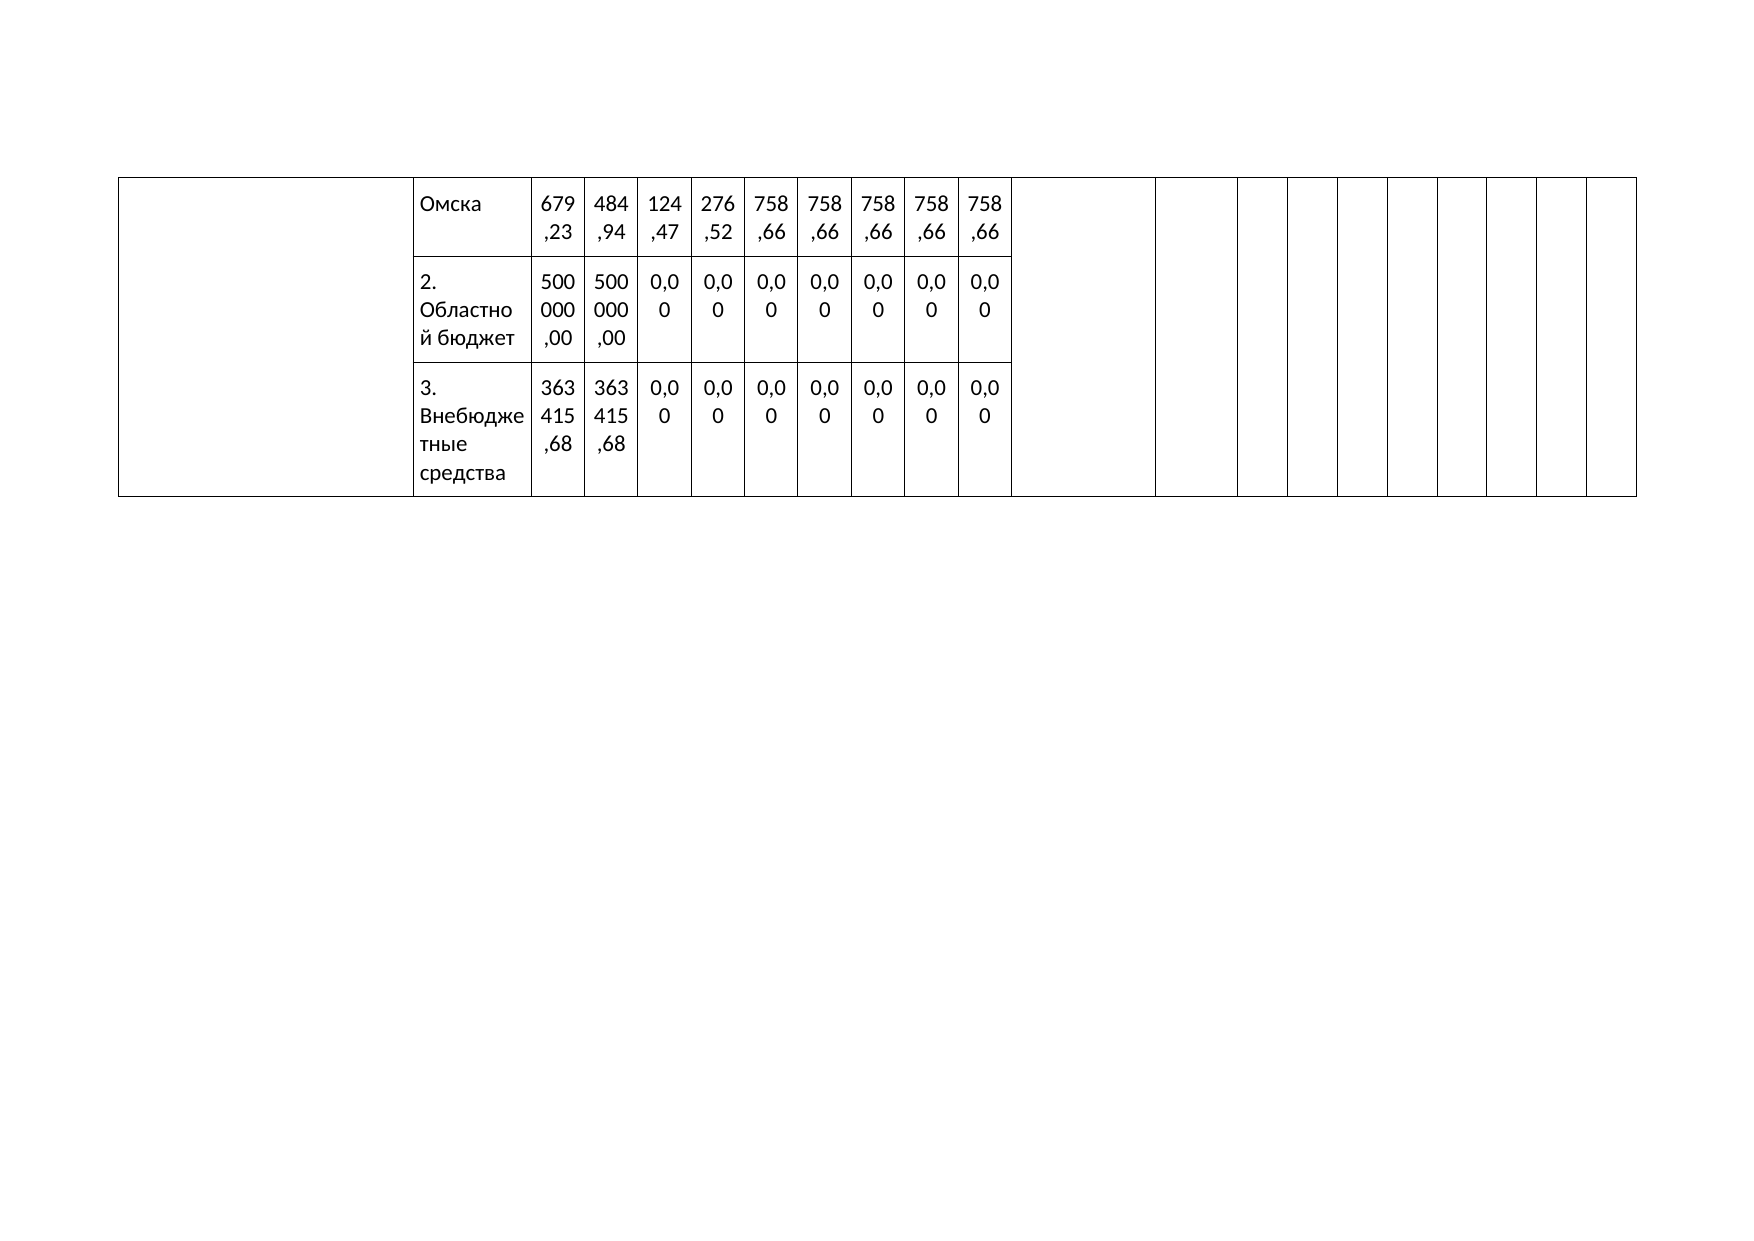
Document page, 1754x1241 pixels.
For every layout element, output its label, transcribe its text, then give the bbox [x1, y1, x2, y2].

table_cell 0,00 [798, 363, 851, 496]
table_cell 0,00 [852, 363, 904, 496]
table_cell 110 735 276,52 [692, 178, 744, 256]
table_cell 0,00 [638, 363, 691, 496]
table_cell 110 882 758,66 [959, 178, 1011, 256]
table_cell 0,00 [638, 257, 691, 362]
table_cell 0,00 [959, 363, 1011, 496]
table_cell 0,00 [745, 363, 797, 496]
table_cell 0,00 [798, 257, 851, 362]
table_cell 2. Областной бюджет [414, 257, 531, 362]
table_cell 110 882 758,66 [745, 178, 797, 256]
table_cell 0,00 [959, 257, 1011, 362]
table_cell 500 000,00 [532, 257, 584, 362]
table_cell 110 882 758,66 [852, 178, 904, 256]
table_cell 0,00 [692, 363, 744, 496]
table_cell 120 796 124,47 [638, 178, 691, 256]
table_cell 363 415,68 [585, 363, 637, 496]
table_cell 0,00 [745, 257, 797, 362]
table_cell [414, 178, 531, 256]
table_cell 0,00 [905, 363, 958, 496]
table_cell 0,00 [905, 257, 958, 362]
table_cell 3. Внебюджетные средства [414, 363, 531, 496]
table_cell 107 232 484,94 [585, 178, 637, 256]
table_cell 110 882 758,66 [798, 178, 851, 256]
table_cell 363 415,68 [532, 363, 584, 496]
table_cell 0,00 [852, 257, 904, 362]
table_cell 0,00 [692, 257, 744, 362]
table_cell 893 177 679,23 [532, 178, 584, 256]
table_cell 500 000,00 [585, 257, 637, 362]
table_cell 110 882 758,66 [905, 178, 958, 256]
